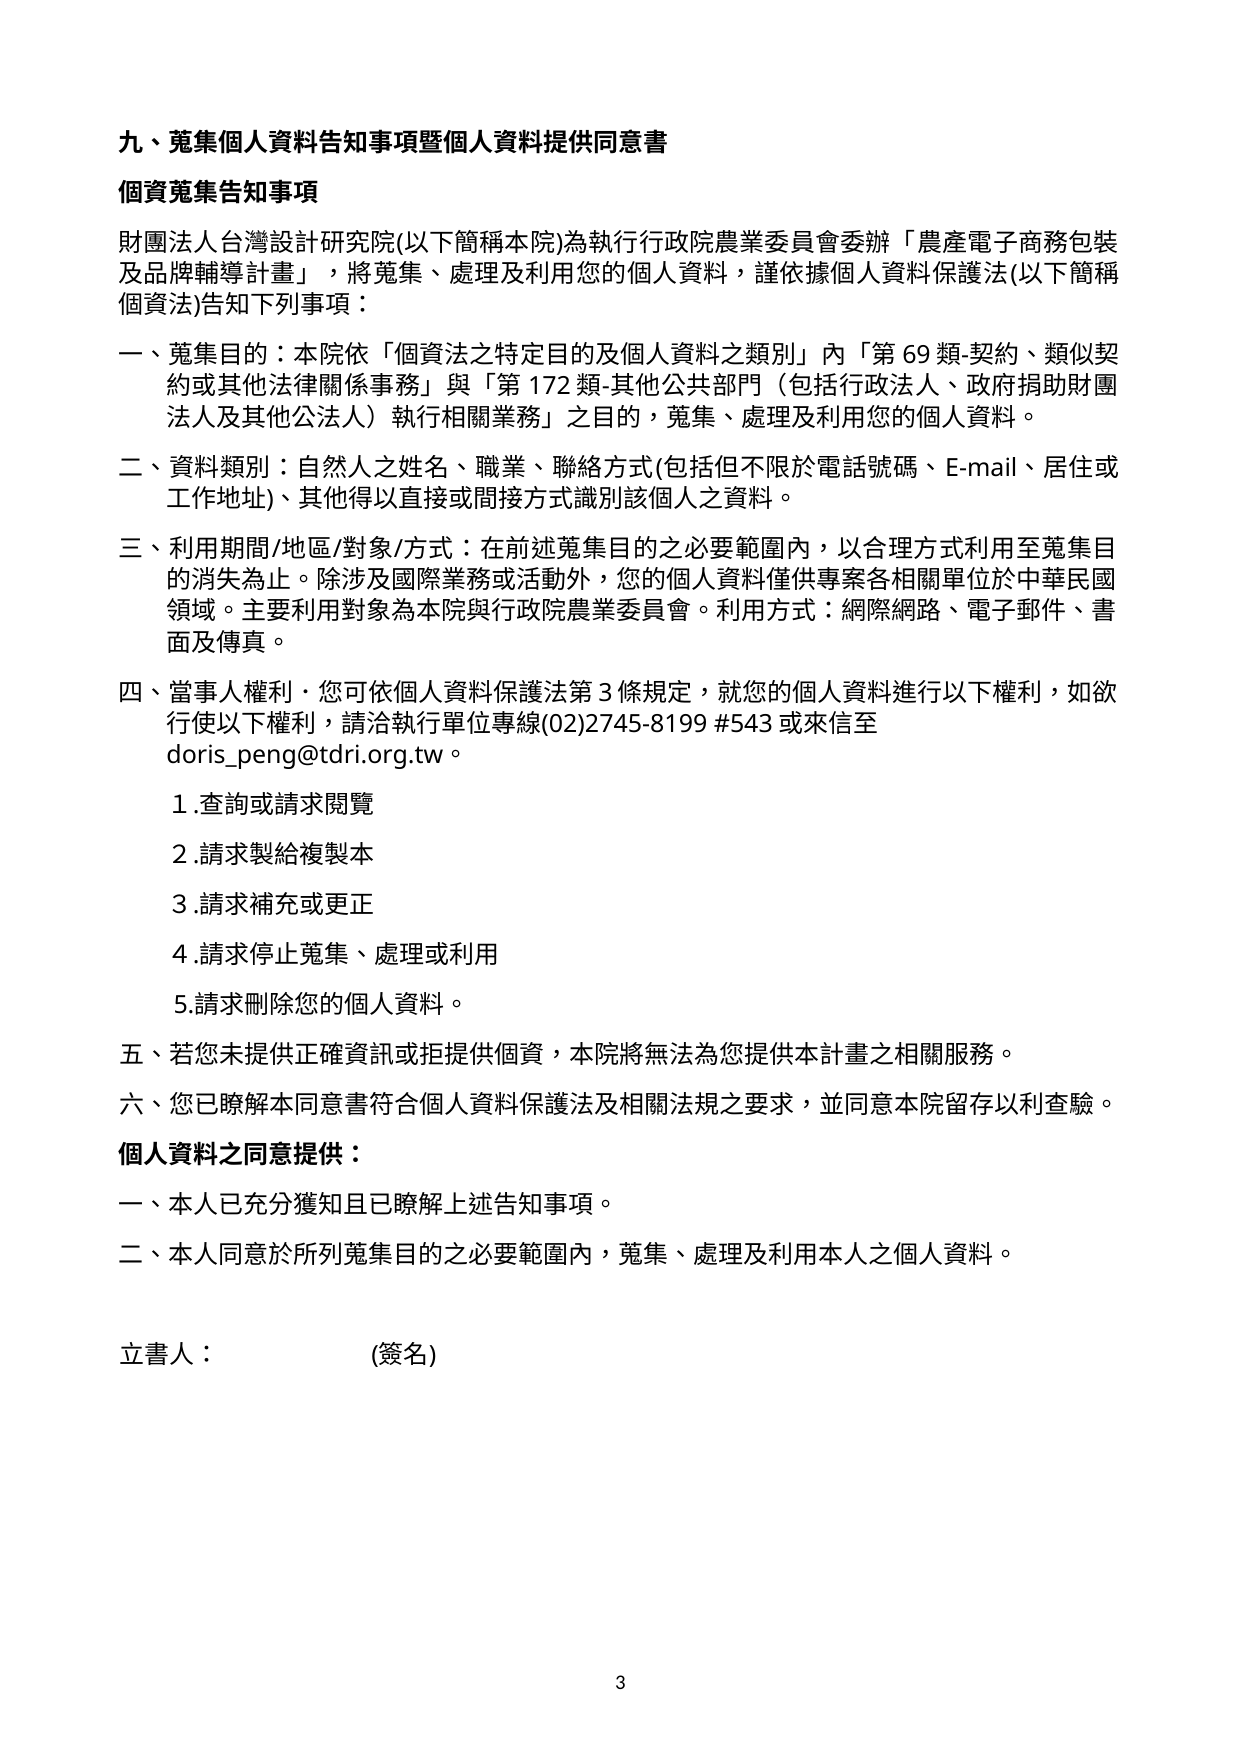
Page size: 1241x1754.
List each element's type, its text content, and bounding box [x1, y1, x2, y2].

text 四、當事人權利．您可依個人資料保護法第3條規定，就您的個人資料進行以下權利，如欲行使以下權利，請洽執行單位專線(02)2745-8199 #543或來信至doris_peng@tdri.org.tw。 [118, 677, 1119, 771]
text ２.請求製給複製本 [119, 839, 1119, 871]
text 六、您已瞭解本同意書符合個人資料保護法及相關法規之要求，並同意本院留存以利查驗。 [119, 1089, 1119, 1121]
text 二、本人同意於所列蒐集目的之必要範圍內，蒐集、處理及利用本人之個人資料。 [118, 1239, 1119, 1271]
text 一、蒐集目的：本院依「個資法之特定目的及個人資料之類別」內「第69類-契約、類似契約或其他法律關係事務」與「第172類-其他公共部門（包括行政法人、政府捐助財團法人及其他公法人）執行相關業務」之目的，蒐集、處理及利用您的個人資料。 [118, 339, 1119, 433]
text 三、利用期間/地區/對象/方式：在前述蒐集目的之必要範圍內，以合理方式利用至蒐集目的消失為止。除涉及國際業務或活動外，您的個人資料僅供專案各相關單位於中華民國領域。主要利用對象為本院與行政院農業委員會。利用方式：網際網路、電子郵件、書面及傳真。 [118, 533, 1119, 658]
text 立書人： (簽名) [119, 1339, 1119, 1371]
text 個資蒐集告知事項 [118, 177, 1119, 208]
text 一、本人已充分獲知且已瞭解上述告知事項。 [118, 1189, 1119, 1221]
text 五、若您未提供正確資訊或拒提供個資，本院將無法為您提供本計畫之相關服務。 [119, 1039, 1119, 1071]
text １.查詢或請求閱覽 [119, 789, 1119, 821]
text 財團法人台灣設計研究院(以下簡稱本院)為執行行政院農業委員會委辦「農產電子商務包裝及品牌輔導計畫」，將蒐集、處理及利用您的個人資料，謹依據個人資料保護法(以下簡稱個資法)告知下列事項： [118, 227, 1119, 321]
text 個人資料之同意提供： [118, 1139, 1119, 1171]
text 九、蒐集個人資料告知事項暨個人資料提供同意書 [118, 127, 1119, 158]
text 二、資料類別：自然人之姓名、職業、聯絡方式(包括但不限於電話號碼、E-mail、居住或工作地址)、其他得以直接或間接方式識別該個人之資料。 [118, 452, 1119, 514]
text 5.請求刪除您的個人資料。 [119, 989, 1119, 1021]
text ３.請求補充或更正 [119, 889, 1119, 921]
text ４.請求停止蒐集、處理或利用 [119, 939, 1119, 971]
